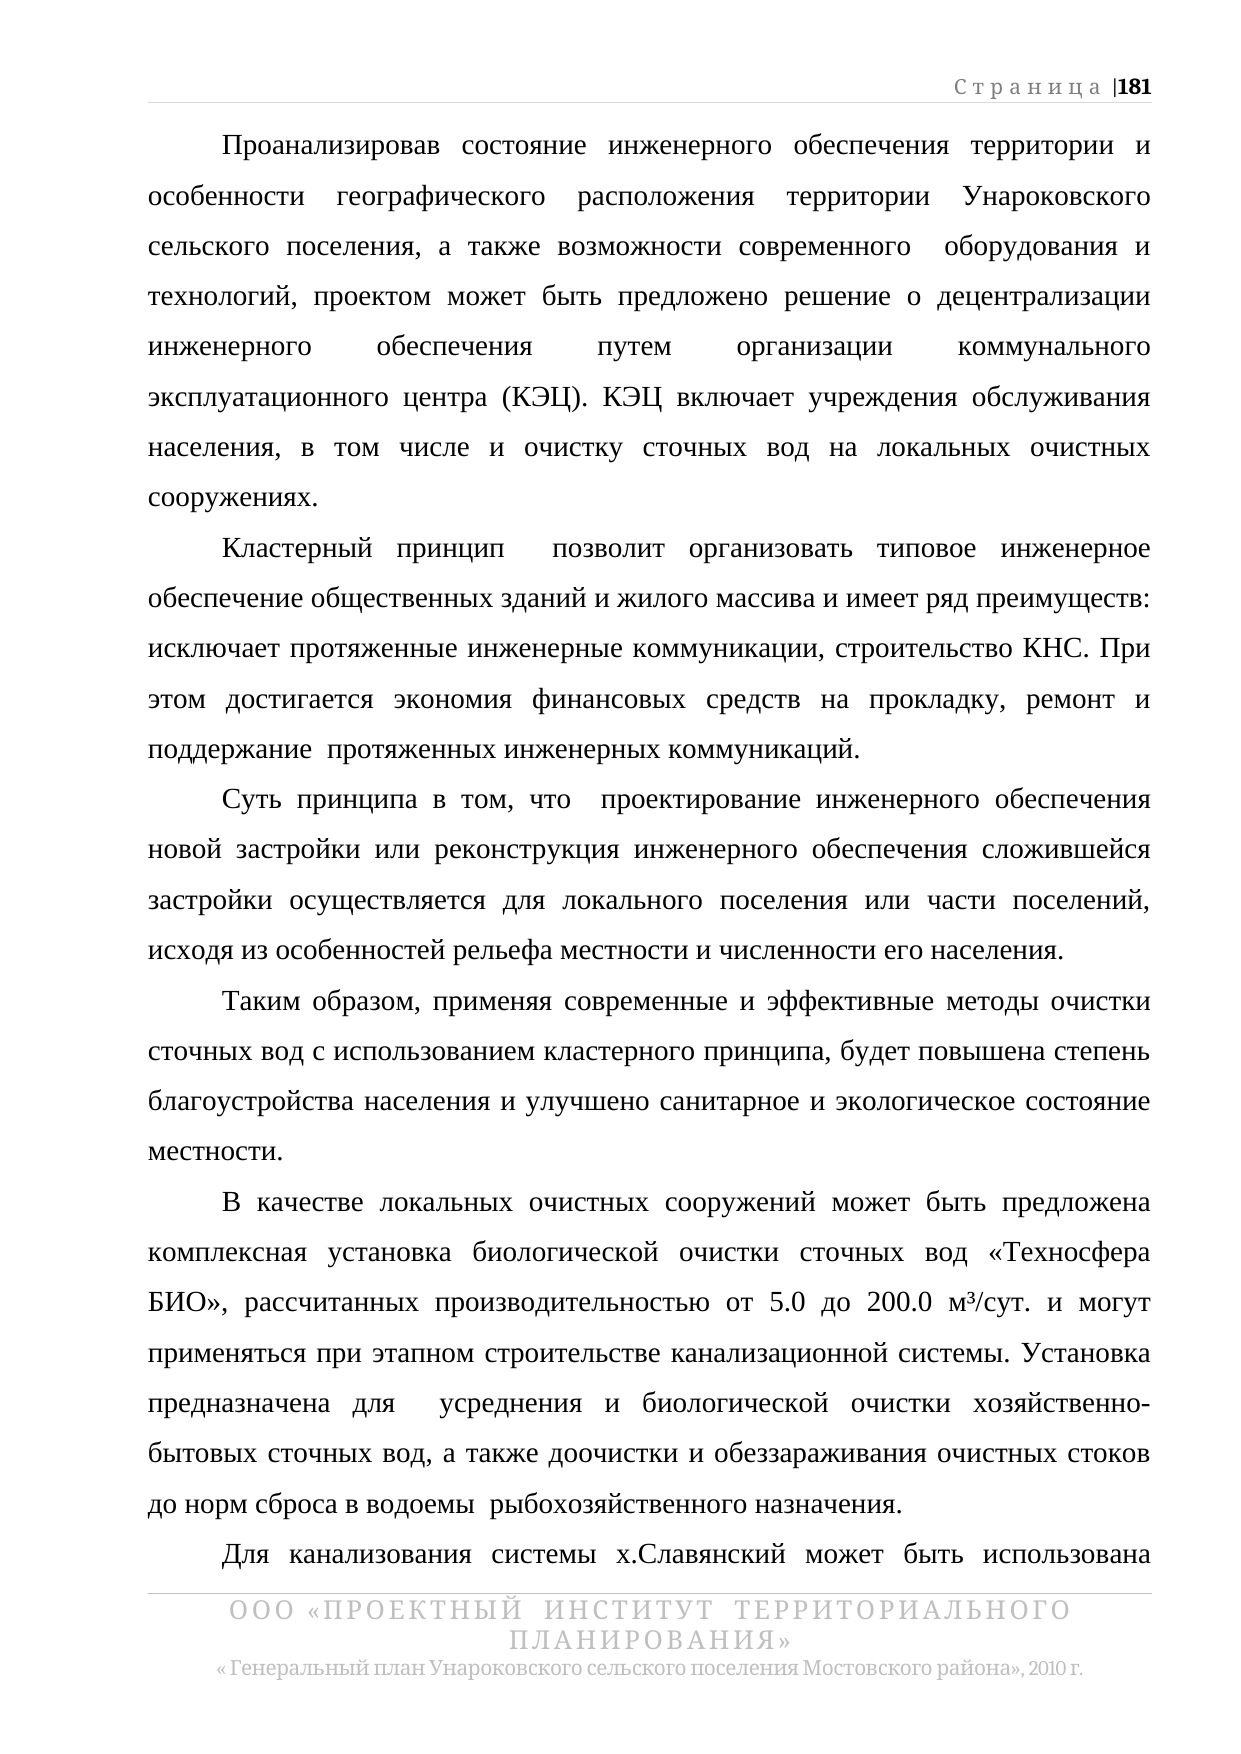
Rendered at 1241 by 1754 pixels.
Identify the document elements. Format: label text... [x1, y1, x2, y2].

text В качестве локальных очистных сооружений может быть предложена комплексная установка биологической очистки сточных вод «Техносфера БИО», рассчитанных производительностью от 5.0 до 200.0 м³/сут. и могут применяться при этапном строительстве канализационной системы. Установка предназначена для усреднения и биологической очистки хозяйственно-бытовых сточных вод, а также доочистки и обеззараживания очистных стоков до норм сброса в водоемы рыбохозяйственного назначения. [148, 1184, 1152, 1519]
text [148, 1536, 1152, 1569]
text Суть принципа в том, что проектирование инженерного обеспечения новой застройки или реконструкция инженерного обеспечения сложившейся застройки осуществляется для локального поселения или части поселений, исходя из особенностей рельефа местности и численности его населения. [148, 781, 1152, 966]
text Таким образом, применяя современные и эффективные методы очистки сточных вод с использованием кластерного принципа, будет повышена степень благоустройства населения и улучшено санитарное и экологическое состояние местности. [148, 983, 1152, 1167]
text Кластерный принцип позволит организовать типовое инженерное обеспечение общественных зданий и жилого массива и имеет ряд преимуществ: исключает протяженные инженерные коммуникации, строительство КНС. При этом достигается экономия финансовых средств на прокладку, ремонт и поддержание протяженных инженерных коммуникаций. [148, 530, 1152, 764]
text Проанализировав состояние инженерного обеспечения территории и особенности географического расположения территории Унароковского сельского поселения, а также возможности современного оборудования и технологий, проектом может быть предложено решение о децентрализации инженерного обеспечения путем организации коммунального эксплуатационного центра (КЭЦ). КЭЦ включает учреждения обслуживания населения, в том числе и очистку сточных вод на локальных очистных сооружениях. [148, 127, 1152, 513]
